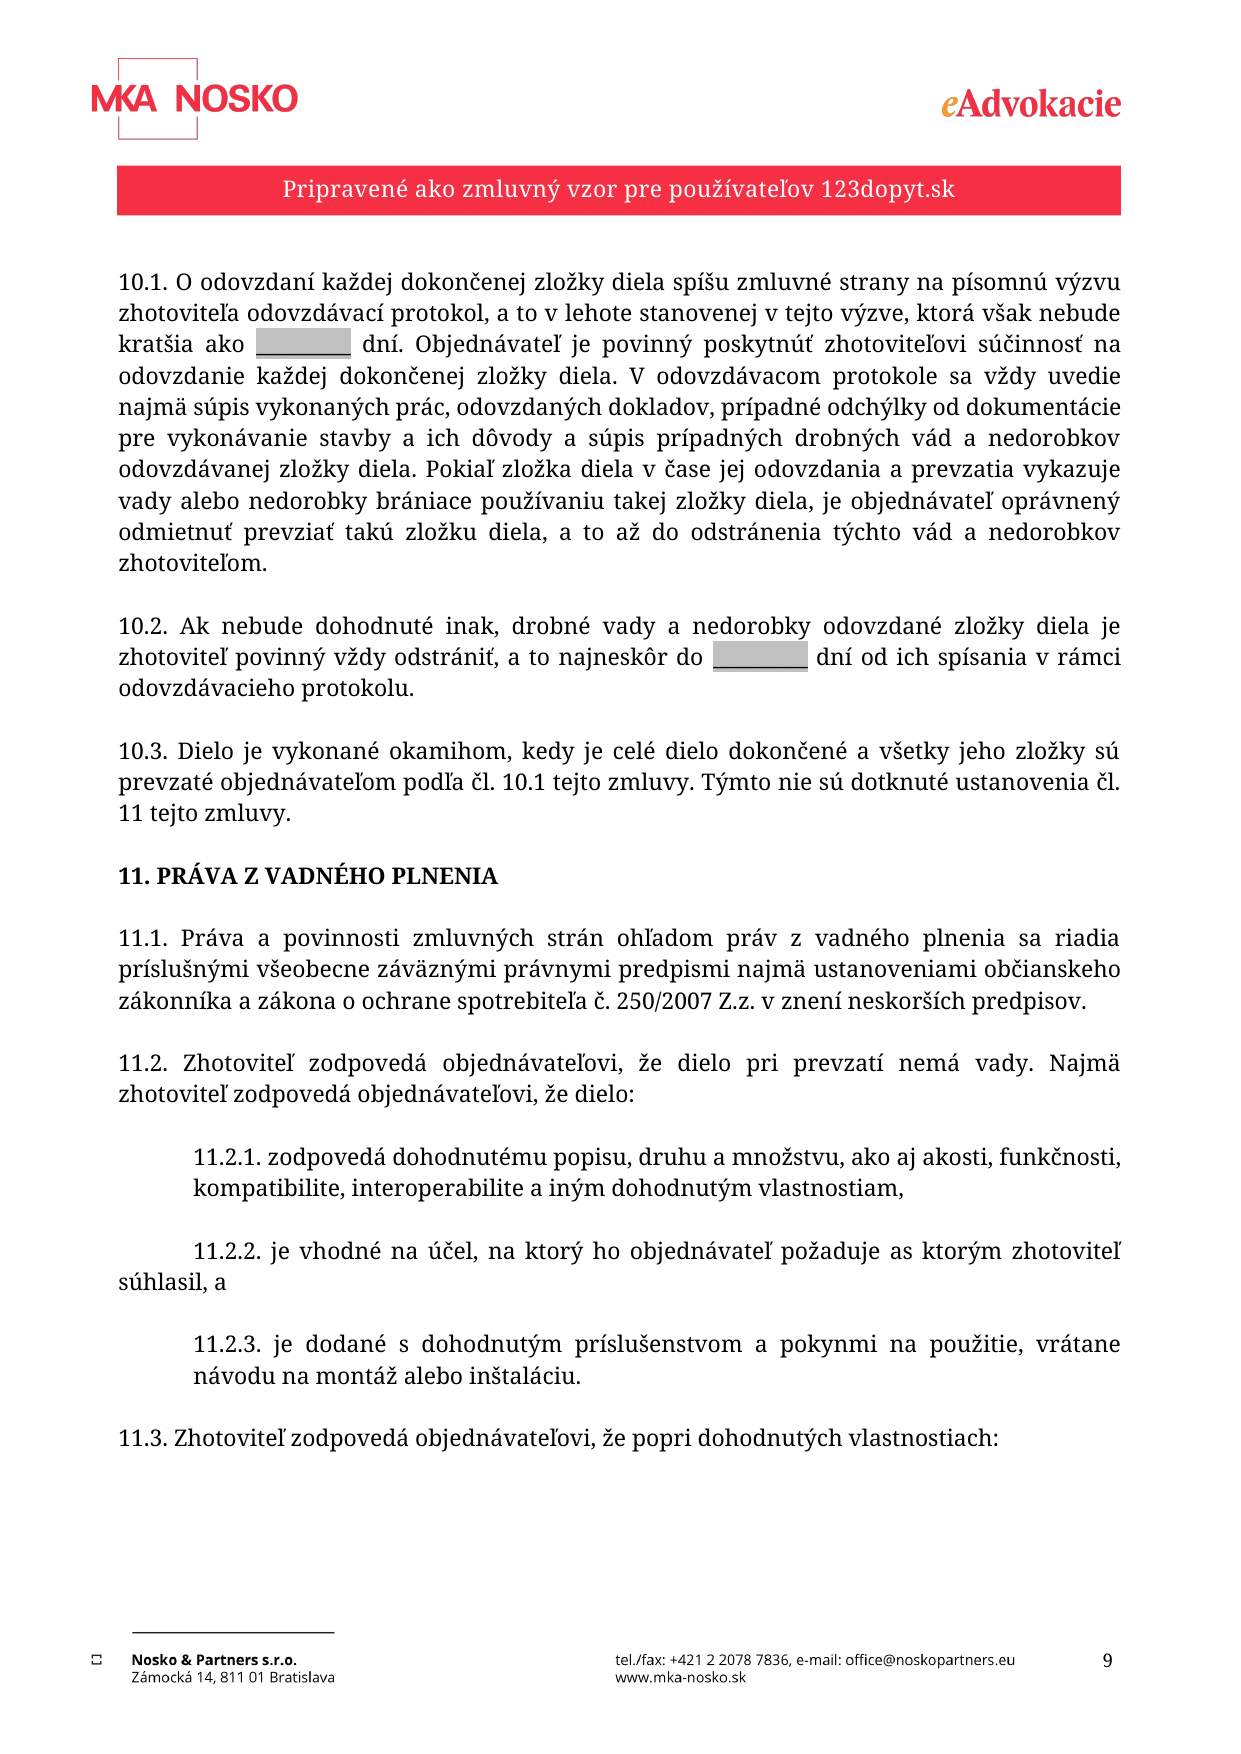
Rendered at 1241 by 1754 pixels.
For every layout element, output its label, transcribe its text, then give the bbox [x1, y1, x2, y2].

text 11.3. Zhotoviteľ zodpovedá objednávateľovi, že popri dohodnutých vlastnostiach: [118, 1422, 1122, 1453]
picture [83, 1626, 1051, 1691]
text 11. PRÁVA Z VADNÉHO PLNENIA [118, 859, 1122, 891]
text 10.3. Dielo je vykonané okamihom, kedy je celé dielo dokončené a všetky jeho zložky sú prevzaté objednávateľom podľa čl. 10.1 tejto zmluvy. Týmto nie sú dotknuté ustanovenia čl. 11 tejto zmluvy. [118, 734, 1122, 828]
text 11.2.3. je dodané s dohodnutým príslušenstvom a pokynmi na použitie, vrátane návodu na montáž alebo inštaláciu. [193, 1328, 1122, 1391]
text 11.1. Práva a povinnosti zmluvných strán ohľadom práv z vadného plnenia sa riadia príslušnými všeobecne záväznými právnymi predpismi najmä ustanoveniami občianskeho zákonníka a zákona o ochrane spotrebiteľa č. 250/2007 Z.z. v znení neskorších predpisov. [118, 922, 1122, 1016]
text 11.2. Zhotoviteľ zodpovedá objednávateľovi, že dielo pri prevzatí nemá vady. Najmä zhotoviteľ zodpovedá objednávateľovi, že dielo: [118, 1047, 1122, 1109]
text 11.2.2. je vhodné na účel, na ktorý ho objednávateľ požaduje as ktorým zhotoviteľ súhlasil, a [118, 1234, 1122, 1297]
text 10.2. Ak nebude dohodnuté inak, drobné vady a nedorobky odovzdané zložky diela je zhotoviteľ povinný vždy odstrániť, a to najneskôr do _________ dní od ich spísania v rámci odovzdávacieho protokolu. [118, 609, 1122, 703]
text 10.1. O odovzdaní každej dokončenej zložky diela spíšu zmluvné strany na písomnú výzvu zhotoviteľa odovzdávací protokol, a to v lehote stanovenej v tejto výzve, ktorá však nebude kratšia ako _________ dní. Objednávateľ je povinný poskytnúť zhotoviteľovi súčinnosť na odovzdanie každej dokončenej zložky diela. V odovzdávacom protokole sa vždy uvedie najmä súpis vykonaných prác, odovzdaných dokladov, prípadné odchýlky od dokumentácie pre vykonávanie stavby a ich dôvody a súpis prípadných drobných vád a nedorobkov odovzdávanej zložky diela. Pokiaľ zložka diela v čase jej odovzdania a prevzatia vykazuje vady alebo nedorobky brániace používaniu takej zložky diela, je objednávateľ oprávnený odmietnuť prevziať takú zložku diela, a to až do odstránenia týchto vád a nedorobkov zhotoviteľom. [118, 266, 1122, 578]
picture [89, 55, 300, 142]
text 11.2.1. zodpovedá dohodnutému popisu, druhu a množstvu, ako aj akosti, funkčnosti, kompatibilite, interoperabilite a iným dohodnutým vlastnostiam, [193, 1141, 1122, 1203]
picture [940, 88, 1123, 118]
